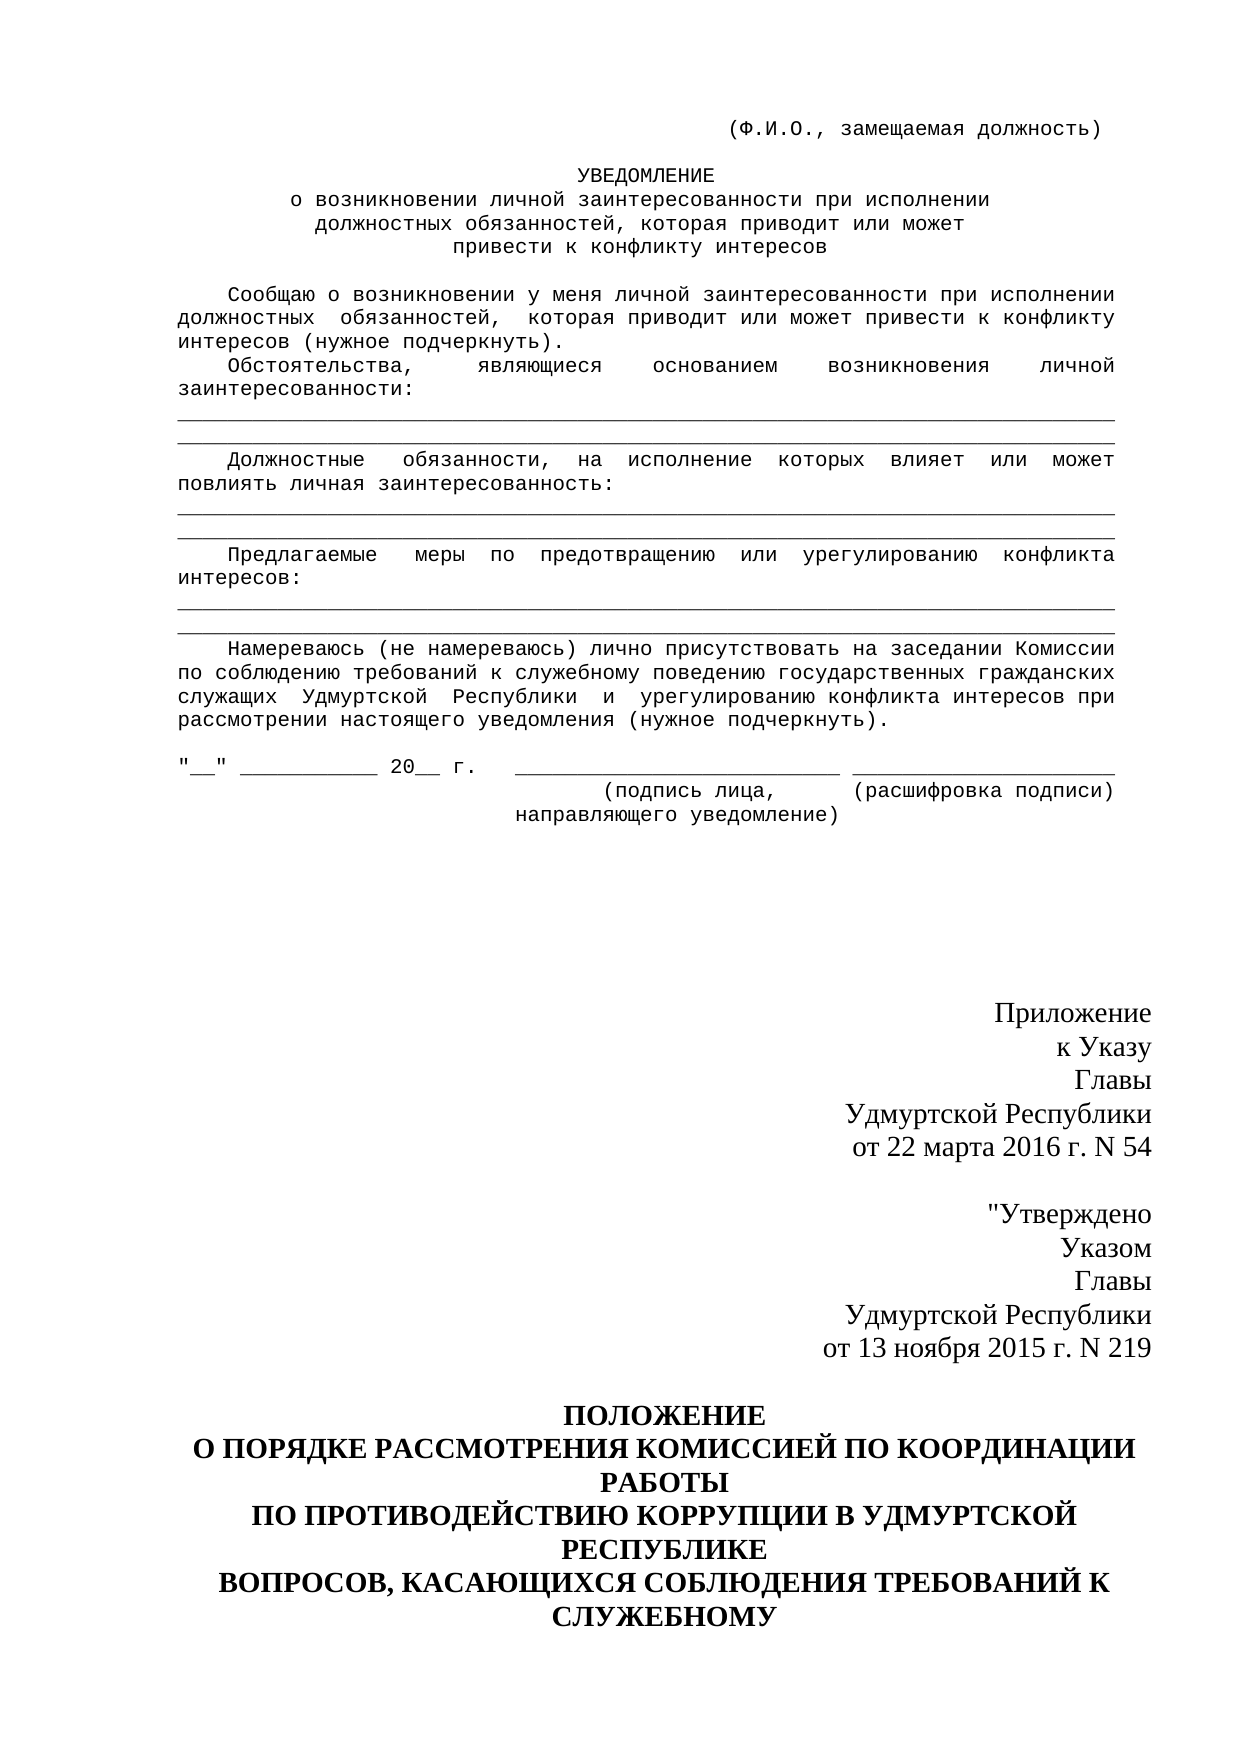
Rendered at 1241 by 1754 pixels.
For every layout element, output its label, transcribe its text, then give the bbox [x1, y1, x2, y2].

text Предлагаемые меры по предотвращению или урегулированию конфликта [177, 544, 1152, 567]
text Должностные обязанности, на исполнение которых влияет или может [177, 449, 1152, 473]
text должностных обязанностей, которая приводит или может привести к конфликту [177, 307, 1152, 331]
text повлиять личная заинтересованность: [177, 473, 1152, 496]
text ___________________________________________________________________________ [177, 520, 1152, 544]
text ___________________________________________________________________________ [177, 426, 1152, 449]
text привести к конфликту интересов [177, 236, 1152, 260]
text ___________________________________________________________________________ [177, 615, 1152, 638]
text Указом [177, 1230, 1152, 1263]
text Удмуртской Республики [177, 1096, 1152, 1129]
title ПОЛОЖЕНИЕ [177, 1398, 1152, 1431]
text ___________________________________________________________________________ [177, 496, 1152, 520]
title О ПОРЯДКЕ РАССМОТРЕНИЯ КОМИССИЕЙ ПО КООРДИНАЦИИ РАБОТЫ [177, 1431, 1152, 1498]
text заинтересованности: [177, 378, 1152, 402]
text интересов: [177, 567, 1152, 591]
text ___________________________________________________________________________ [177, 402, 1152, 426]
text о возникновении личной заинтересованности при исполнении [177, 189, 1152, 213]
title ВОПРОСОВ, КАСАЮЩИХСЯ СОБЛЮДЕНИЯ ТРЕБОВАНИЙ К СЛУЖЕБНОМУ [177, 1565, 1152, 1632]
title ПО ПРОТИВОДЕЙСТВИЮ КОРРУПЦИИ В УДМУРТСКОЙ РЕСПУБЛИКЕ [177, 1498, 1152, 1565]
text рассмотрении настоящего уведомления (нужное подчеркнуть). [177, 709, 1152, 733]
text от 13 ноября 2015 г. N 219 [177, 1331, 1152, 1364]
text к Указу [177, 1029, 1152, 1062]
text "Утверждено [177, 1196, 1152, 1230]
text должностных обязанностей, которая приводит или может [177, 213, 1152, 236]
text Главы [177, 1062, 1152, 1096]
text ___________________________________________________________________________ [177, 591, 1152, 615]
text интересов (нужное подчеркнуть). [177, 331, 1152, 354]
text от 22 марта 2016 г. N 54 [177, 1129, 1152, 1163]
text "__" ___________ 20__ г. __________________________ _____________________ [177, 757, 1152, 780]
text (подпись лица, (расшифровка подписи) [177, 780, 1152, 804]
text по соблюдению требований к служебному поведению государственных гражданских [177, 662, 1152, 686]
text Сообщаю о возникновении у меня личной заинтересованности при исполнении [177, 284, 1152, 307]
text Удмуртской Республики [177, 1297, 1152, 1331]
text Намереваюсь (не намереваюсь) лично присутствовать на заседании Комиссии [177, 638, 1152, 662]
text служащих Удмуртской Республики и урегулированию конфликта интересов при [177, 686, 1152, 709]
text направляющего уведомление) [177, 804, 1152, 827]
text (Ф.И.О., замещаемая должность) [177, 118, 1152, 142]
text Приложение [177, 995, 1152, 1029]
text Главы [177, 1263, 1152, 1297]
text Обстоятельства, являющиеся основанием возникновения личной [177, 354, 1152, 378]
text УВЕДОМЛЕНИЕ [177, 165, 1152, 189]
